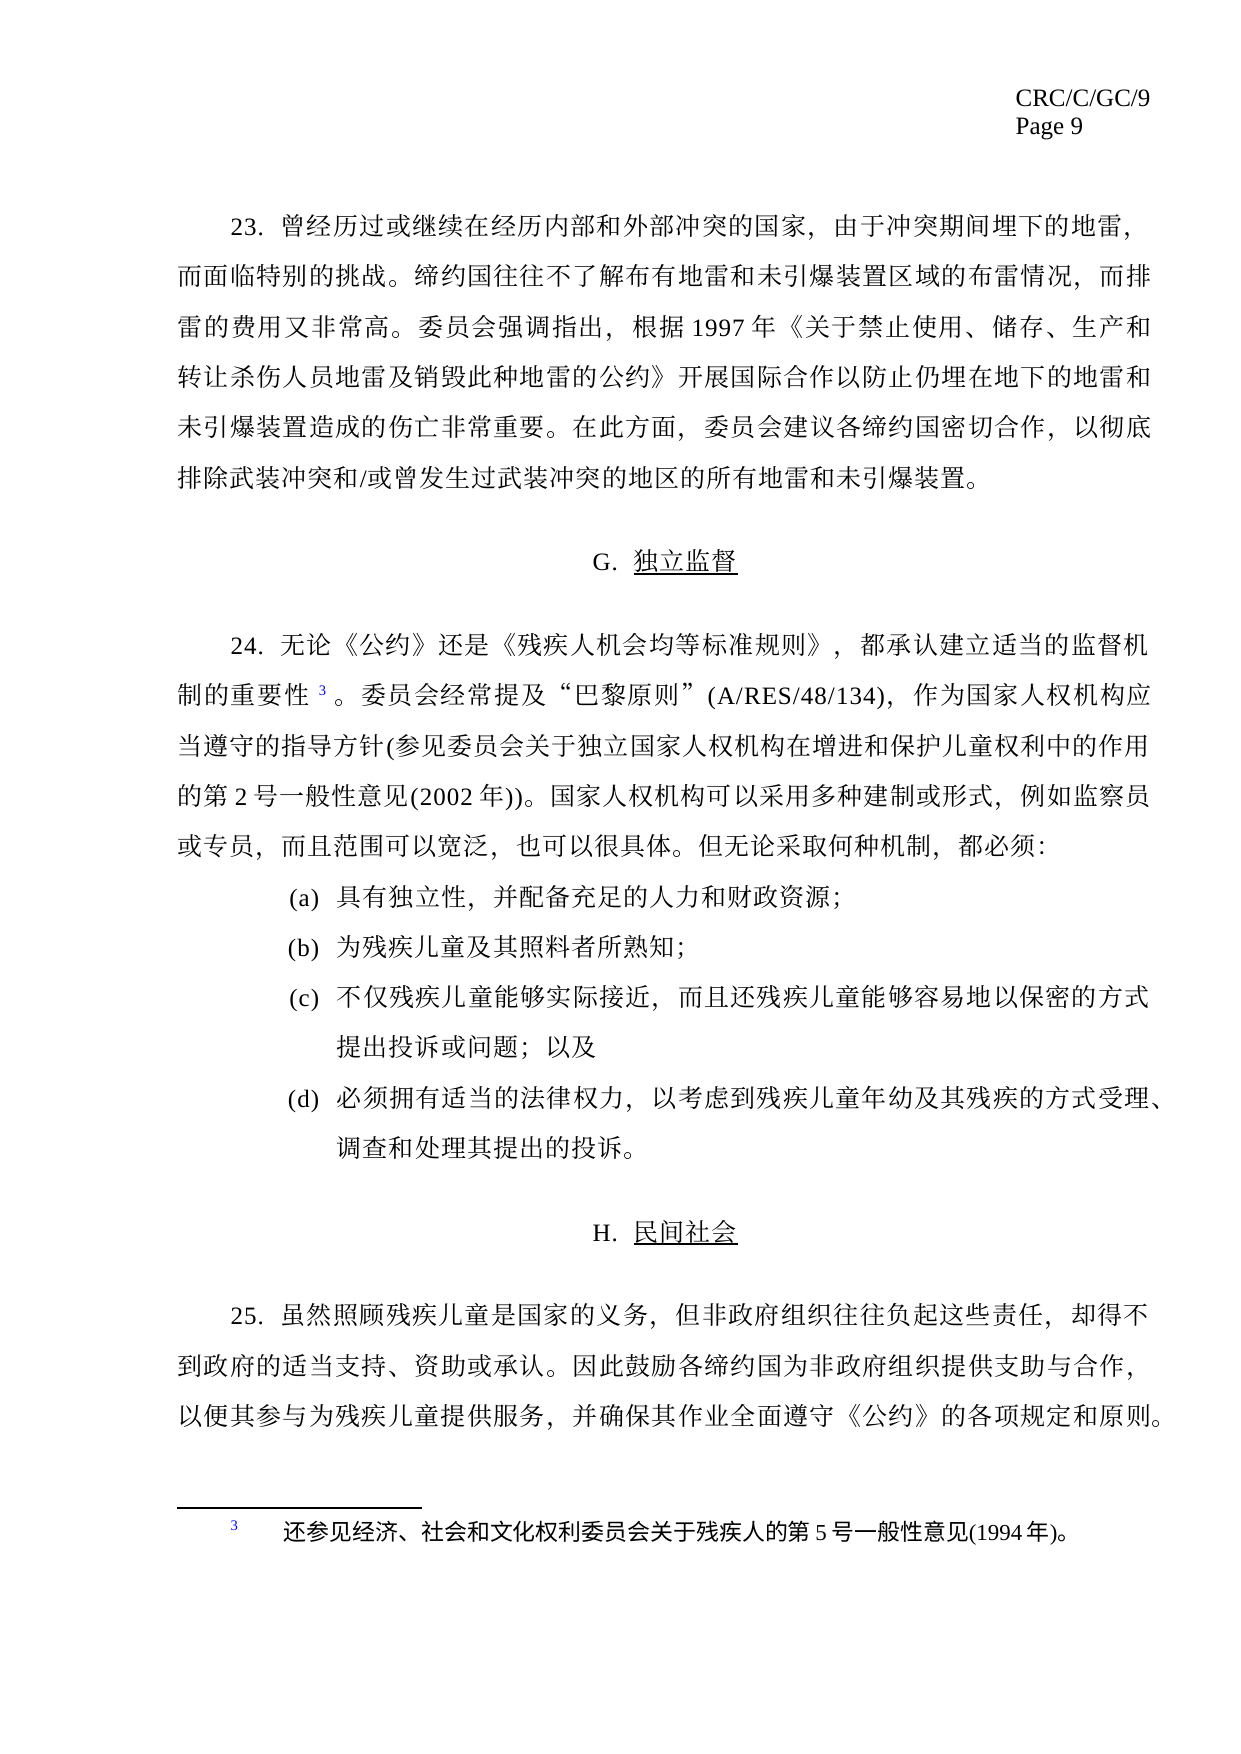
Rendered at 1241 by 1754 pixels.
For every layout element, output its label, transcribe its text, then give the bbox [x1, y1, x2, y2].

subtitle H. 民间社会 [177, 1212, 1152, 1248]
subtitle G. 独立监督 [177, 542, 1152, 578]
list 为残疾儿童及其照料者所熟知； [319, 927, 1152, 963]
list 必须拥有适当的法律权力，以考虑到残疾儿童年幼及其残疾的方式受理、调查和处理其提出的投诉。 [319, 1078, 1152, 1165]
list 具有独立性，并配备充足的人力和财政资源； [319, 877, 1152, 913]
text 23. 曾经历过或继续在经历内部和外部冲突的国家，由于冲突期间埋下的地雷，而面临特别的挑战。缔约国往往不了解布有地雷和未引爆装置区域的布雷情况，而排雷的费用又非常高。委员会强调指出，根据1997年《关于禁止使用、储存、生产和转让杀伤人员地雷及销毁此种地雷的公约》开展国际合作以防止仍埋在地下的地雷和未引爆装置造成的伤亡非常重要。在此方面，委员会建议各缔约国密切合作，以彻底排除武装冲突和/或曾发生过武装冲突的地区的所有地雷和未引爆装置。 [177, 207, 1152, 494]
text 24. 无论《公约》还是《残疾人机会均等标准规则》，都承认建立适当的监督机制的重要性 。委员会经常提及“巴黎原则”(A/RES/48/134)，作为国家人权机构应当遵守的指导方针(参见委员会关于独立国家人权机构在增进和保护儿童权利中的作用的第2号一般性意见(2002年))。国家人权机构可以采用多种建制或形式，例如监察员或专员，而且范围可以宽泛，也可以很具体。但无论采取何种机制，都必须： [177, 626, 1152, 863]
list 不仅残疾儿童能够实际接近，而且还残疾儿童能够容易地以保密的方式提出投诉或问题；以及 [319, 978, 1152, 1064]
